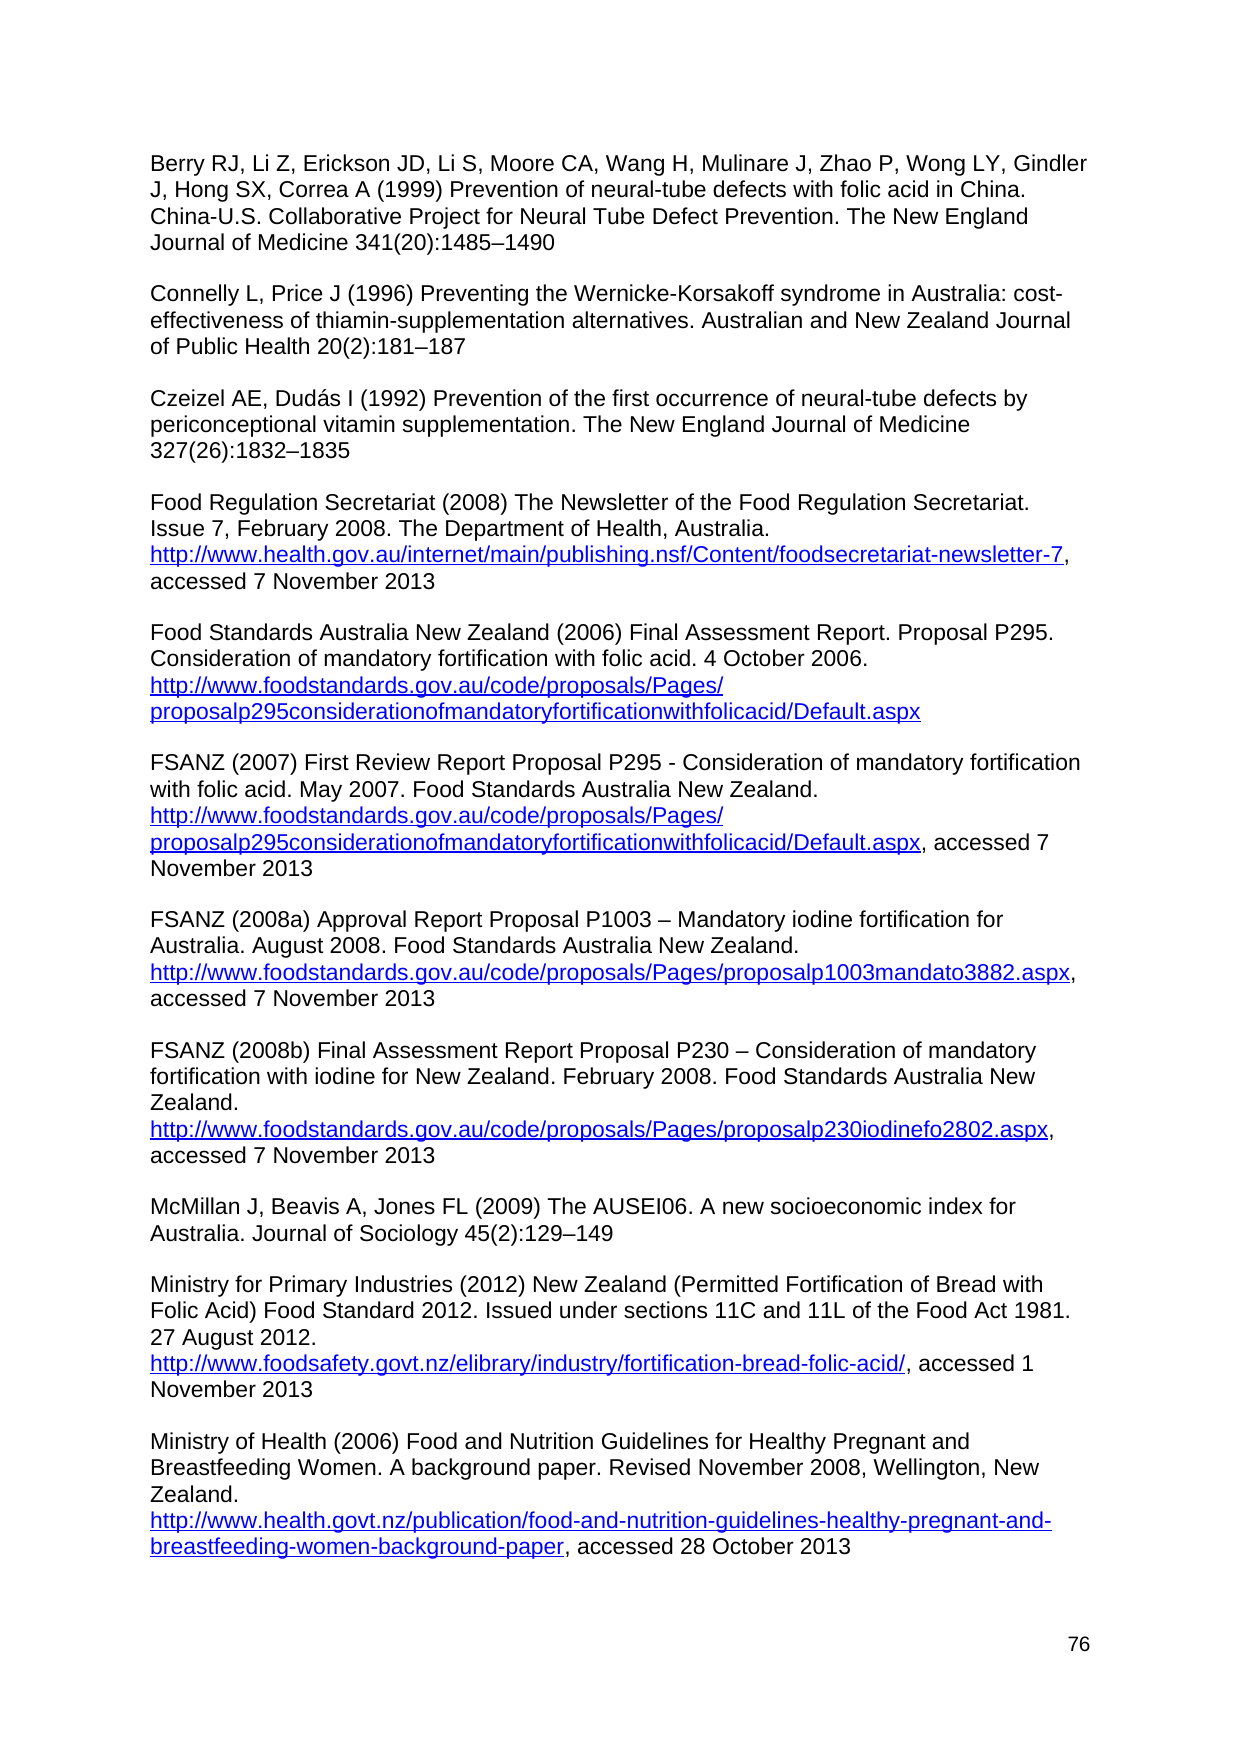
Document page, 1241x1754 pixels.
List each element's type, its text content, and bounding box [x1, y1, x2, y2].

text Ministry of Health (2006) Food and Nutrition Guidelines for Healthy Pregnant and Breastfeeding Women. A background paper. Revised November 2008, Wellington, New Zealand. [150, 1428, 1090, 1507]
text http://www.foodstandards.gov.au/code/proposals/Pages/proposalp295considerationofmandatoryfortificationwithfolicacid/Default.aspx, accessed 7 November 2013 [150, 802, 1090, 881]
text http://www.foodsafety.govt.nz/elibrary/industry/fortification-bread-folic-acid/, accessed 1 November 2013 [150, 1350, 1090, 1403]
text http://www.foodstandards.gov.au/code/proposals/Pages/proposalp230iodinefo2802.aspx, accessed 7 November 2013 [150, 1116, 1090, 1168]
text FSANZ (2008b) Final Assessment Report Proposal P230 – Consideration of mandatory fortification with iodine for New Zealand. February 2008. Food Standards Australia New Zealand. [150, 1037, 1090, 1116]
text Connelly L, Price J (1996) Preventing the Wernicke-Korsakoff syndrome in Australia: cost-effectiveness of thiamin-supplementation alternatives. Australian and New Zealand Journal of Public Health 20(2):181–187 [150, 280, 1090, 359]
text http://www.foodstandards.gov.au/code/proposals/Pages/proposalp1003mandato3882.aspx, accessed 7 November 2013 [150, 959, 1090, 1012]
text http://www.foodstandards.gov.au/code/proposals/Pages/proposalp295considerationofmandatoryfortificationwithfolicacid/Default.aspx [150, 672, 1090, 724]
text Food Regulation Secretariat (2008) The Newsletter of the Food Regulation Secretariat. Issue 7, February 2008. The Department of Health, Australia. [150, 488, 1090, 541]
text http://www.health.gov.au/internet/main/publishing.nsf/Content/foodsecretariat-newsletter-7, accessed 7 November 2013 [150, 541, 1090, 594]
text McMillan J, Beavis A, Jones FL (2009) The AUSEI06. A new socioeconomic index for Australia. Journal of Sociology 45(2):129–149 [150, 1193, 1090, 1246]
text Czeizel AE, Dudás I (1992) Prevention of the first occurrence of neural-tube defects by periconceptional vitamin supplementation. The New England Journal of Medicine 327(26):1832–1835 [150, 384, 1090, 463]
text Berry RJ, Li Z, Erickson JD, Li S, Moore CA, Wang H, Mulinare J, Zhao P, Wong LY, Gindler J, Hong SX, Correa A (1999) Prevention of neural-tube defects with folic acid in China. China-U.S. Collaborative Project for Neural Tube Defect Prevention. The New England Journal of Medicine 341(20):1485–1490 [150, 150, 1090, 255]
text http://www.health.govt.nz/publication/food-and-nutrition-guidelines-healthy-pregnant-and-breastfeeding-women-background-paper, accessed 28 October 2013 [150, 1507, 1090, 1559]
text Ministry for Primary Industries (2012) New Zealand (Permitted Fortification of Bread with Folic Acid) Food Standard 2012. Issued under sections 11C and 11L of the Food Act 1981. 27 August 2012. [150, 1271, 1090, 1350]
text FSANZ (2008a) Approval Report Proposal P1003 – Mandatory iodine fortification for Australia. August 2008. Food Standards Australia New Zealand. [150, 906, 1090, 959]
text FSANZ (2007) First Review Report Proposal P295 - Consideration of mandatory fortification with folic acid. May 2007. Food Standards Australia New Zealand. [150, 749, 1090, 802]
text Food Standards Australia New Zealand (2006) Final Assessment Report. Proposal P295. Consideration of mandatory fortification with folic acid. 4 October 2006. [150, 619, 1090, 672]
